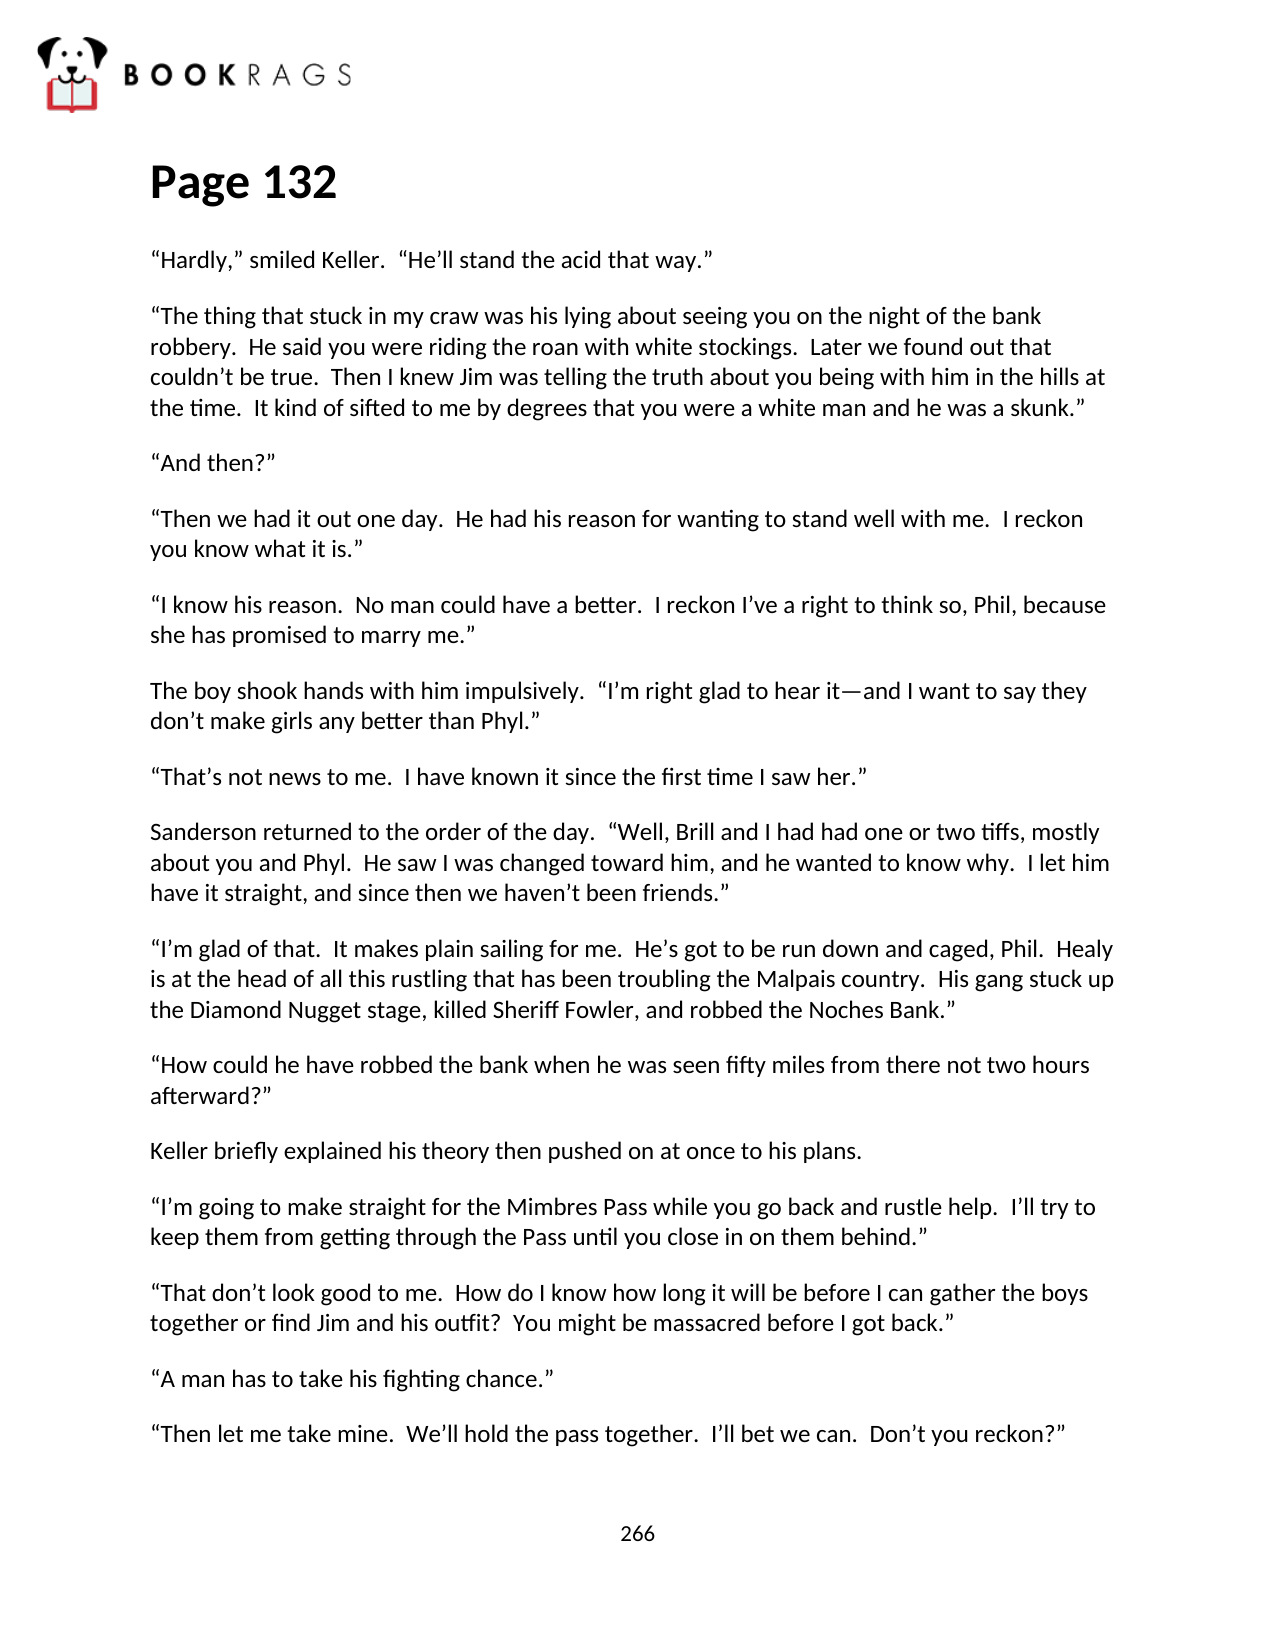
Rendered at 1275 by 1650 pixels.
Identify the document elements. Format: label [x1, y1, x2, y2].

picture [37, 37, 351, 113]
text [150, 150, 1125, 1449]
